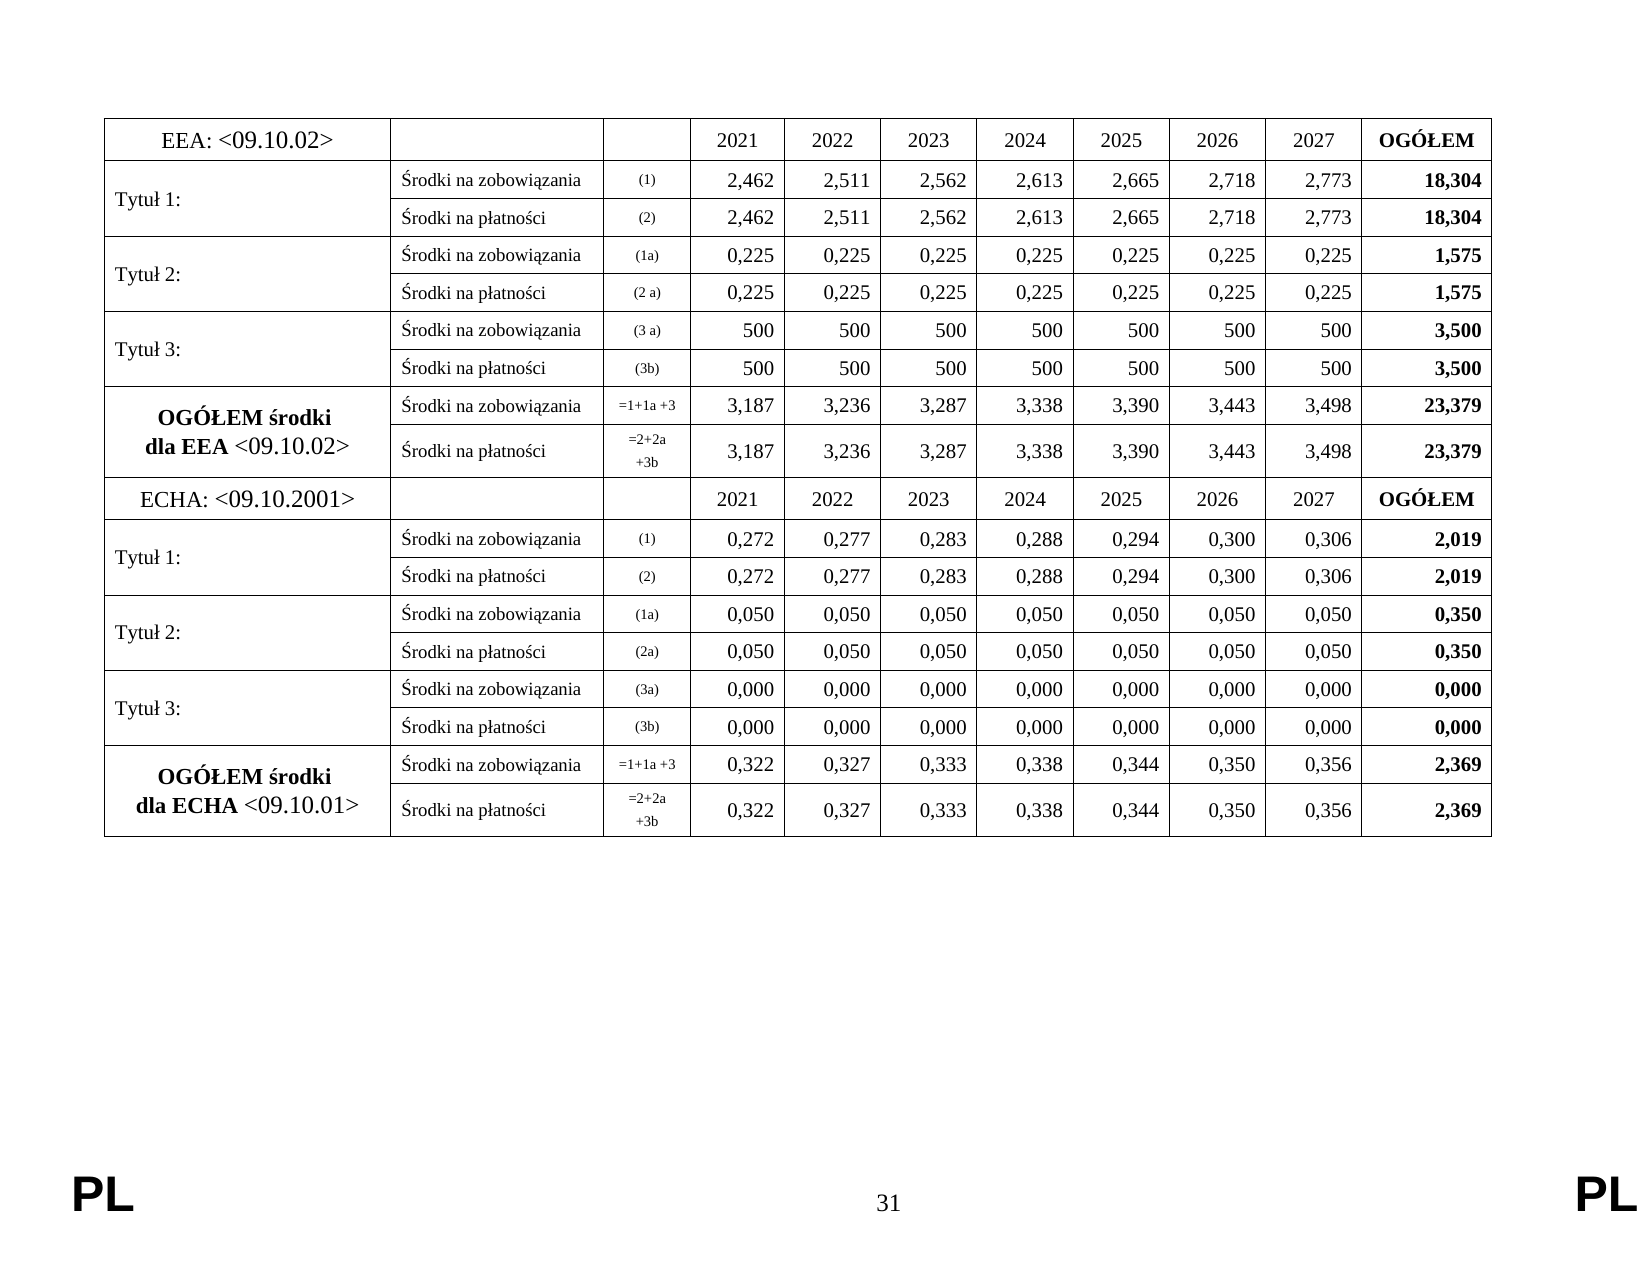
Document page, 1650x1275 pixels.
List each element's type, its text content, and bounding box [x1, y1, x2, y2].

table_header EEA: <09.10.02> [105, 119, 390, 160]
table_cell (3 a) [604, 312, 690, 348]
table_cell (2) [604, 199, 690, 236]
table_cell 0,225 [1266, 237, 1361, 273]
table_cell =2+2a +3b [604, 784, 690, 836]
table_cell 500 [1170, 312, 1265, 348]
table_cell 0,300 [1170, 520, 1265, 557]
table_cell 3,187 [691, 425, 784, 477]
table_cell 3,390 [1074, 425, 1169, 477]
table_cell 0,333 [881, 784, 976, 836]
table_cell 3,498 [1266, 387, 1361, 424]
table_cell 0,338 [977, 784, 1073, 836]
table_cell OGÓŁEM [1362, 478, 1491, 519]
table_header 2026 [1170, 119, 1265, 160]
table_cell 2025 [1074, 478, 1169, 519]
table_cell 500 [785, 350, 880, 386]
table_header 2027 [1266, 119, 1361, 160]
table_cell 0,225 [881, 274, 976, 311]
table_cell 0,277 [785, 520, 880, 557]
table_cell 0,306 [1266, 558, 1361, 594]
table_cell 0,288 [977, 520, 1073, 557]
table_cell 2023 [881, 478, 976, 519]
table_cell 0,288 [977, 558, 1073, 594]
table_cell 2024 [977, 478, 1073, 519]
table_cell (2a) [604, 633, 690, 670]
table_cell 3,338 [977, 387, 1073, 424]
table_cell 0,000 [1074, 708, 1169, 745]
table_cell 0,333 [881, 746, 976, 782]
table_cell 0,000 [785, 671, 880, 707]
table_cell 0,322 [691, 784, 784, 836]
table_cell Środki na zobowiązania [391, 161, 603, 198]
table_cell 0,306 [1266, 520, 1361, 557]
table_cell 2022 [785, 478, 880, 519]
table_cell (2) [604, 558, 690, 594]
table_cell 0,050 [691, 633, 784, 670]
table_cell 0,225 [1074, 274, 1169, 311]
table_cell 0,000 [785, 708, 880, 745]
table_cell 2,718 [1170, 161, 1265, 198]
table_cell OGÓŁEM środki dla EEA <09.10.02> [105, 387, 390, 477]
table_cell 2,613 [977, 199, 1073, 236]
table_cell 0,300 [1170, 558, 1265, 594]
table_cell (3a) [604, 671, 690, 707]
table_cell 2,369 [1362, 784, 1491, 836]
table_cell 2,665 [1074, 199, 1169, 236]
table_cell Środki na zobowiązania [391, 312, 603, 348]
table_cell 0,000 [1170, 708, 1265, 745]
table_cell 0,327 [785, 784, 880, 836]
table_cell Środki na płatności [391, 558, 603, 594]
table_cell 0,000 [1074, 671, 1169, 707]
table_cell 3,390 [1074, 387, 1169, 424]
table_cell 0,344 [1074, 784, 1169, 836]
table_cell 18,304 [1362, 161, 1491, 198]
table_cell Środki na płatności [391, 199, 603, 236]
table_cell 0,338 [977, 746, 1073, 782]
table_cell 0,000 [881, 708, 976, 745]
table_cell 0,272 [691, 558, 784, 594]
table_cell 0,050 [1074, 633, 1169, 670]
table_header 2021 [691, 119, 784, 160]
table_cell 2,462 [691, 161, 784, 198]
table_cell 0,225 [977, 237, 1073, 273]
table_cell 0,050 [1170, 596, 1265, 632]
table_cell 0,000 [691, 671, 784, 707]
table_cell (1a) [604, 596, 690, 632]
table_cell 2,511 [785, 199, 880, 236]
table_cell 0,000 [881, 671, 976, 707]
table_cell Środki na płatności [391, 633, 603, 670]
table_cell 0,294 [1074, 520, 1169, 557]
table_cell Środki na płatności [391, 350, 603, 386]
table_cell 2027 [1266, 478, 1361, 519]
table_cell 2,511 [785, 161, 880, 198]
table_cell 0,225 [1170, 237, 1265, 273]
table_cell Środki na płatności [391, 274, 603, 311]
table_cell 3,287 [881, 387, 976, 424]
table_cell Środki na zobowiązania [391, 520, 603, 557]
table_cell 3,287 [881, 425, 976, 477]
table_cell 3,236 [785, 425, 880, 477]
table_cell 1,575 [1362, 237, 1491, 273]
table_cell 23,379 [1362, 387, 1491, 424]
table_cell 2,718 [1170, 199, 1265, 236]
table_header [391, 119, 603, 160]
table_cell (1) [604, 520, 690, 557]
table_cell 2,019 [1362, 558, 1491, 594]
table_cell (1) [604, 161, 690, 198]
table_cell 0,050 [977, 596, 1073, 632]
table_cell 0,000 [1362, 671, 1491, 707]
table_cell 500 [691, 350, 784, 386]
table_cell 500 [1170, 350, 1265, 386]
table_cell 3,443 [1170, 425, 1265, 477]
table_cell =1+1a +3 [604, 746, 690, 782]
table_cell OGÓŁEM środki dla ECHA <09.10.01> [105, 746, 390, 836]
table_cell 3,443 [1170, 387, 1265, 424]
table_cell 2,019 [1362, 520, 1491, 557]
table_cell Środki na zobowiązania [391, 237, 603, 273]
table_cell 500 [1074, 312, 1169, 348]
table_cell 0,050 [881, 633, 976, 670]
table_cell 0,327 [785, 746, 880, 782]
table_cell 0,283 [881, 520, 976, 557]
table_cell Środki na zobowiązania [391, 746, 603, 782]
table_cell 500 [1074, 350, 1169, 386]
table_cell Środki na zobowiązania [391, 671, 603, 707]
table_cell 0,350 [1170, 746, 1265, 782]
table_cell 0,000 [1362, 708, 1491, 745]
table_cell 0,322 [691, 746, 784, 782]
table_cell 0,000 [1266, 671, 1361, 707]
table_cell 0,356 [1266, 784, 1361, 836]
table_cell 0,050 [977, 633, 1073, 670]
table_cell [604, 478, 690, 519]
table_cell 2,369 [1362, 746, 1491, 782]
table_cell 0,000 [1170, 671, 1265, 707]
table_cell Środki na zobowiązania [391, 387, 603, 424]
table_cell (2 a) [604, 274, 690, 311]
table_cell 2021 [691, 478, 784, 519]
table_cell (3b) [604, 708, 690, 745]
table_cell 0,283 [881, 558, 976, 594]
table_cell Tytuł 2: [105, 237, 390, 311]
table_cell 0,000 [977, 708, 1073, 745]
table_cell 500 [881, 350, 976, 386]
table_cell 500 [977, 350, 1073, 386]
table_cell 0,000 [977, 671, 1073, 707]
table_cell 0,050 [1074, 596, 1169, 632]
table_cell 2026 [1170, 478, 1265, 519]
table_cell 0,272 [691, 520, 784, 557]
table_cell 0,225 [1074, 237, 1169, 273]
table_cell 2,773 [1266, 199, 1361, 236]
table_cell Tytuł 1: [105, 520, 390, 594]
table_cell 0,344 [1074, 746, 1169, 782]
table_cell Tytuł 3: [105, 671, 390, 745]
table_cell 3,500 [1362, 312, 1491, 348]
table_cell 0,050 [785, 596, 880, 632]
table_header 2025 [1074, 119, 1169, 160]
table_cell 0,225 [785, 237, 880, 273]
table_cell 3,338 [977, 425, 1073, 477]
table_cell 0,277 [785, 558, 880, 594]
table_cell 2,665 [1074, 161, 1169, 198]
table_cell 0,225 [1266, 274, 1361, 311]
table_cell 500 [881, 312, 976, 348]
table_cell 0,350 [1362, 596, 1491, 632]
table_cell 0,050 [691, 596, 784, 632]
table_cell 0,000 [1266, 708, 1361, 745]
table_cell 0,225 [1170, 274, 1265, 311]
table_cell 0,294 [1074, 558, 1169, 594]
table_cell 0,000 [691, 708, 784, 745]
table_cell 2,773 [1266, 161, 1361, 198]
table_cell 0,225 [691, 237, 784, 273]
table_cell 0,225 [977, 274, 1073, 311]
table_cell 2,613 [977, 161, 1073, 198]
table_cell Środki na zobowiązania [391, 596, 603, 632]
table_cell 500 [1266, 350, 1361, 386]
table_cell 1,575 [1362, 274, 1491, 311]
table_cell 0,050 [785, 633, 880, 670]
table_cell 3,498 [1266, 425, 1361, 477]
table_cell =1+1a +3 [604, 387, 690, 424]
table_cell 0,050 [1266, 596, 1361, 632]
table_cell 23,379 [1362, 425, 1491, 477]
table_cell 0,050 [1170, 633, 1265, 670]
table_cell Środki na płatności [391, 708, 603, 745]
table_cell 0,225 [691, 274, 784, 311]
table_cell 2,562 [881, 161, 976, 198]
table_cell 0,350 [1170, 784, 1265, 836]
table_header 2023 [881, 119, 976, 160]
table_header OGÓŁEM [1362, 119, 1491, 160]
table_cell Tytuł 2: [105, 596, 390, 670]
table_cell (1a) [604, 237, 690, 273]
table_header 2024 [977, 119, 1073, 160]
table_header 2022 [785, 119, 880, 160]
table_cell 0,350 [1362, 633, 1491, 670]
table_cell 18,304 [1362, 199, 1491, 236]
table_cell 500 [691, 312, 784, 348]
table_cell 0,225 [881, 237, 976, 273]
table_cell 500 [1266, 312, 1361, 348]
table_cell (3b) [604, 350, 690, 386]
table_cell 500 [977, 312, 1073, 348]
table_cell 2,462 [691, 199, 784, 236]
table_cell 3,187 [691, 387, 784, 424]
table_cell Środki na płatności [391, 425, 603, 477]
table_cell =2+2a +3b [604, 425, 690, 477]
table_cell 0,225 [785, 274, 880, 311]
table_cell Środki na płatności [391, 784, 603, 836]
table_cell ECHA: <09.10.2001> [105, 478, 390, 519]
table_cell 0,356 [1266, 746, 1361, 782]
table_cell 500 [785, 312, 880, 348]
table_cell 3,236 [785, 387, 880, 424]
table_cell Tytuł 1: [105, 161, 390, 236]
table_cell 0,050 [881, 596, 976, 632]
table_cell 3,500 [1362, 350, 1491, 386]
table_cell Tytuł 3: [105, 312, 390, 386]
table_header [604, 119, 690, 160]
table_cell 2,562 [881, 199, 976, 236]
table_cell 0,050 [1266, 633, 1361, 670]
table_cell [391, 478, 603, 519]
